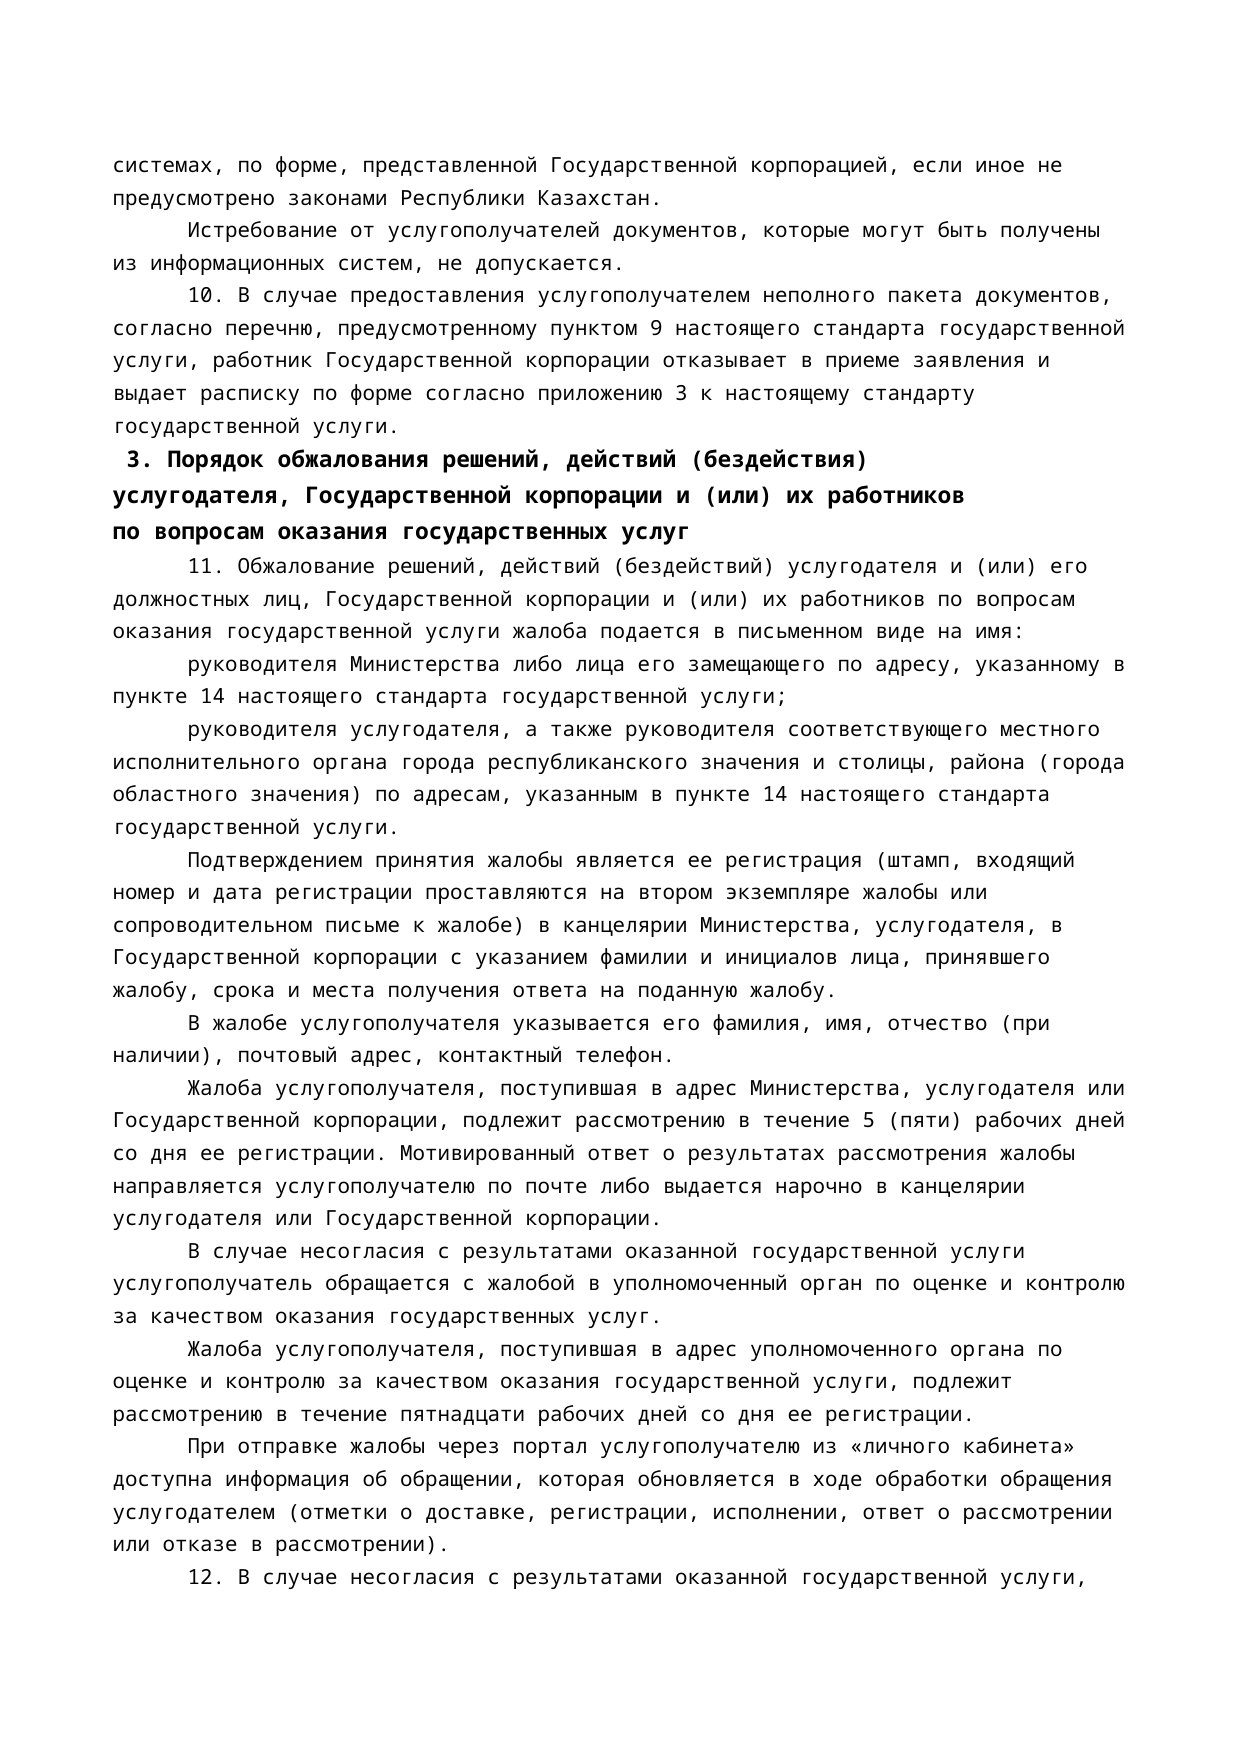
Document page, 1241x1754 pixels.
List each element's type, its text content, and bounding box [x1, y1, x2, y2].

text 3. Порядок обжалования решений, действий (бездействия) услугодателя, Государственной корпорации и (или) их работников по вопросам оказания государственных услуг [112, 443, 1128, 547]
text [112, 551, 1128, 1590]
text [112, 150, 1128, 439]
